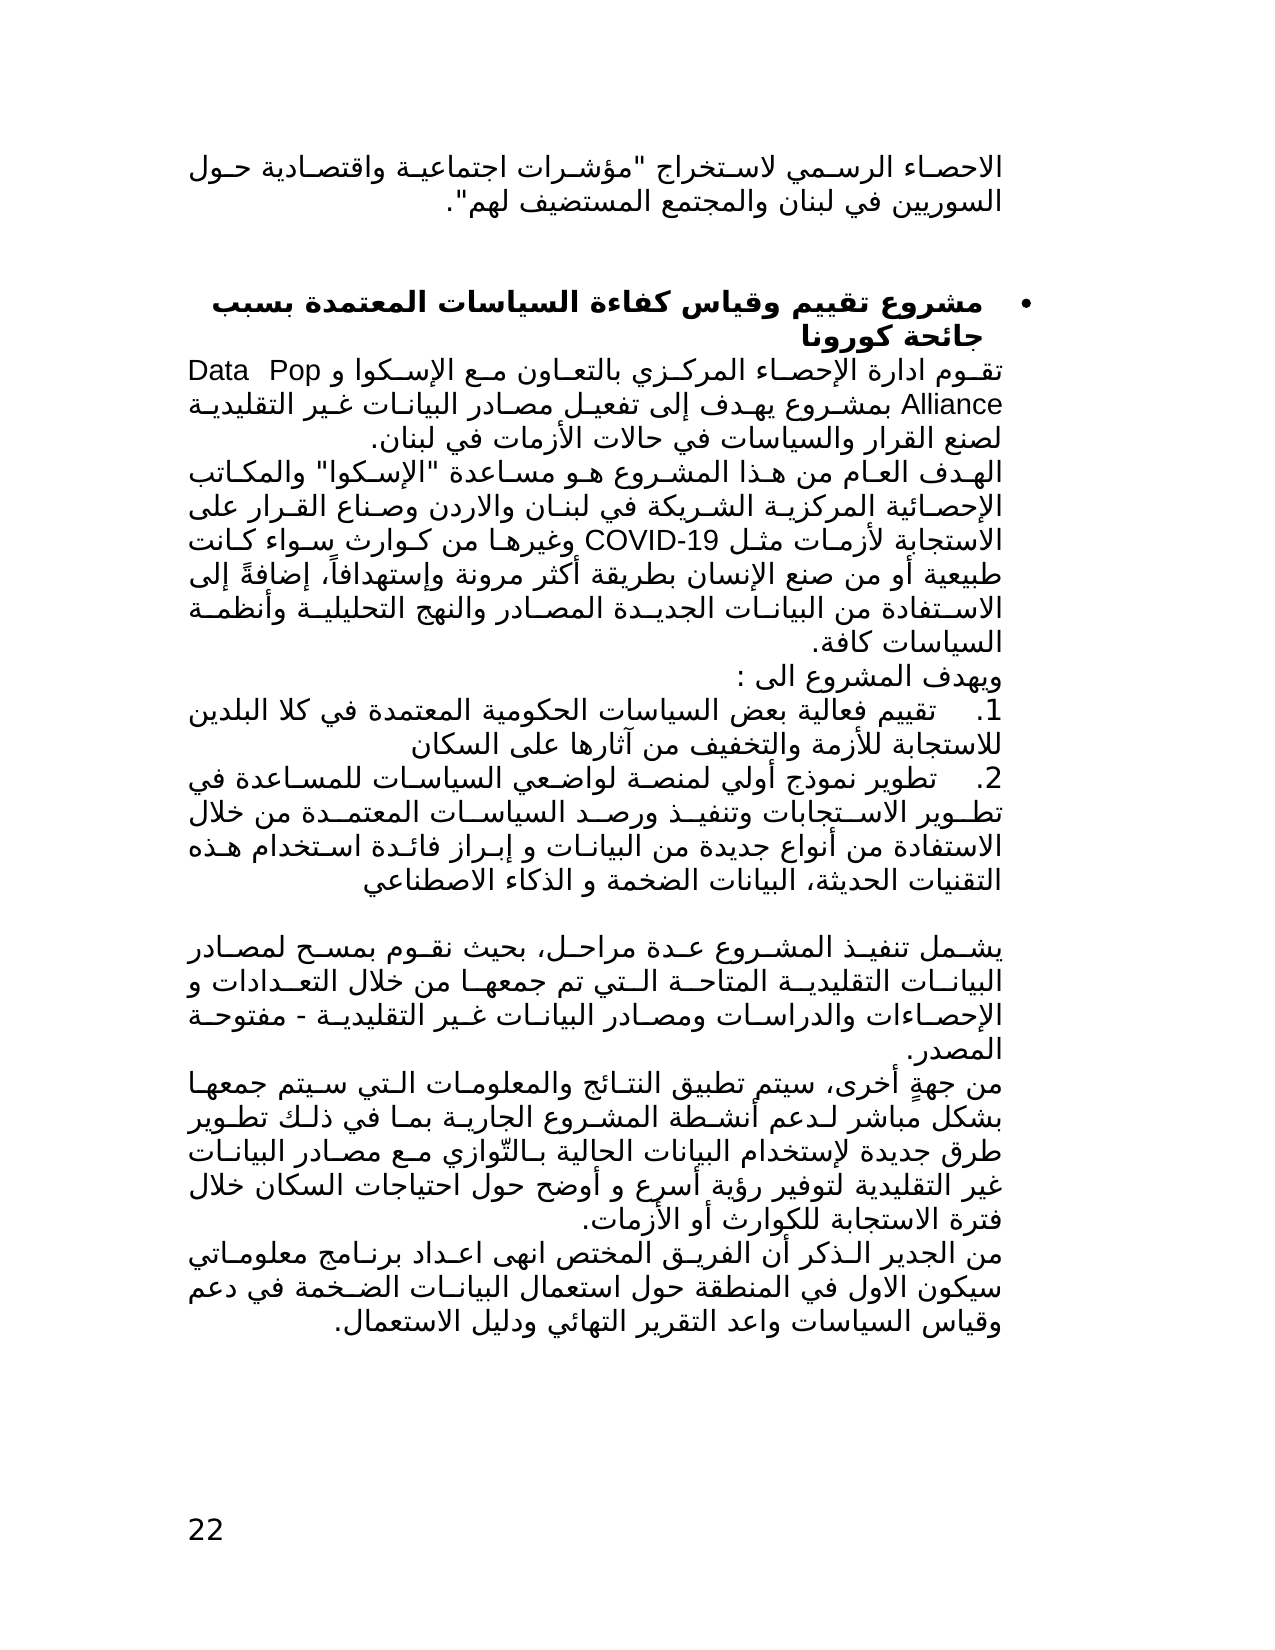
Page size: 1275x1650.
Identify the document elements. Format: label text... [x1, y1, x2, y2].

text من جهةٍ أخرى، سيتم تطبيق النتائج والمعلومات التي سيتم جمعها بشكل مباشر لدعم أنشطة المشروع الجارية بما في ذلك تطوير طرق جديدة لإستخدام البيانات الحالية بالتّوازي مع مصادر البيانات غير التقليدية لتوفير رؤية أسرع و أوضح حول احتياجات السكان خلال فترة الاستجابة للكوارث أو الأزمات. [187, 1067, 1003, 1236]
text 2. تطوير نموذج أولي لمنصة لواضعي السياسات للمساعدة في تطوير الاستجابات وتنفيذ ورصد السياسات المعتمدة من خلال الاستفادة من أنواع جديدة من البيانات و إبراز فائدة استخدام هذه التقنيات الحديثة، البيانات الضخمة و الذكاء الاصطناعي [187, 761, 1003, 897]
text 1. تقييم فعالية بعض السياسات الحكومية المعتمدة في كلا البلدين للاستجابة للأزمة والتخفيف من آثارها على السكان [187, 693, 1003, 761]
text من الجدير الذكر أن الفريق المختص انهى اعداد برنامج معلوماتي سيكون الاول في المنطقة حول استعمال البيانات الضخمة في دعم وقياس السياسات واعد التقرير التهائي ودليل الاستعمال. [187, 1236, 1003, 1338]
text يشمل تنفيذ المشروع عدة مراحل، بحيث نقوم بمسح لمصادر البيانات التقليدية المتاحة التي تم جمعها من خلال التعدادات و الإحصاءات والدراسات ومصادر البيانات غير التقليدية - مفتوحة المصدر. [187, 931, 1003, 1067]
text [187, 150, 1003, 218]
subtitle مشروع تقييم وقياس كفاءة السياسات المعتمدة بسبب جائحة كورونا [187, 285, 1022, 353]
text ويهدف المشروع الى : [187, 659, 1003, 693]
text تقوم ادارة الإحصاء المركزي بالتعاون مع الإسكوا و Data Pop Alliance بمشروع يهدف إلى تفعيل مصادر البيانات غير التقليدية لصنع القرار والسياسات في حالات الأزمات في لبنان. [187, 353, 1003, 455]
text الهدف العام من هذا المشروع هو مساعدة "الإسكوا" والمكاتب الإحصائية المركزية الشريكة في لبنان والاردن وصناع القرار على الاستجابة لأزمات مثل COVID-19 وغيرها من كوارث سواء كانت طبيعية أو من صنع الإنسان بطريقة أكثر مرونة وإستهدافاً، إضافةً إلى الاستفادة من البيانات الجديدة المصادر والنهج التحليلية وأنظمة السياسات كافة. [187, 455, 1003, 659]
